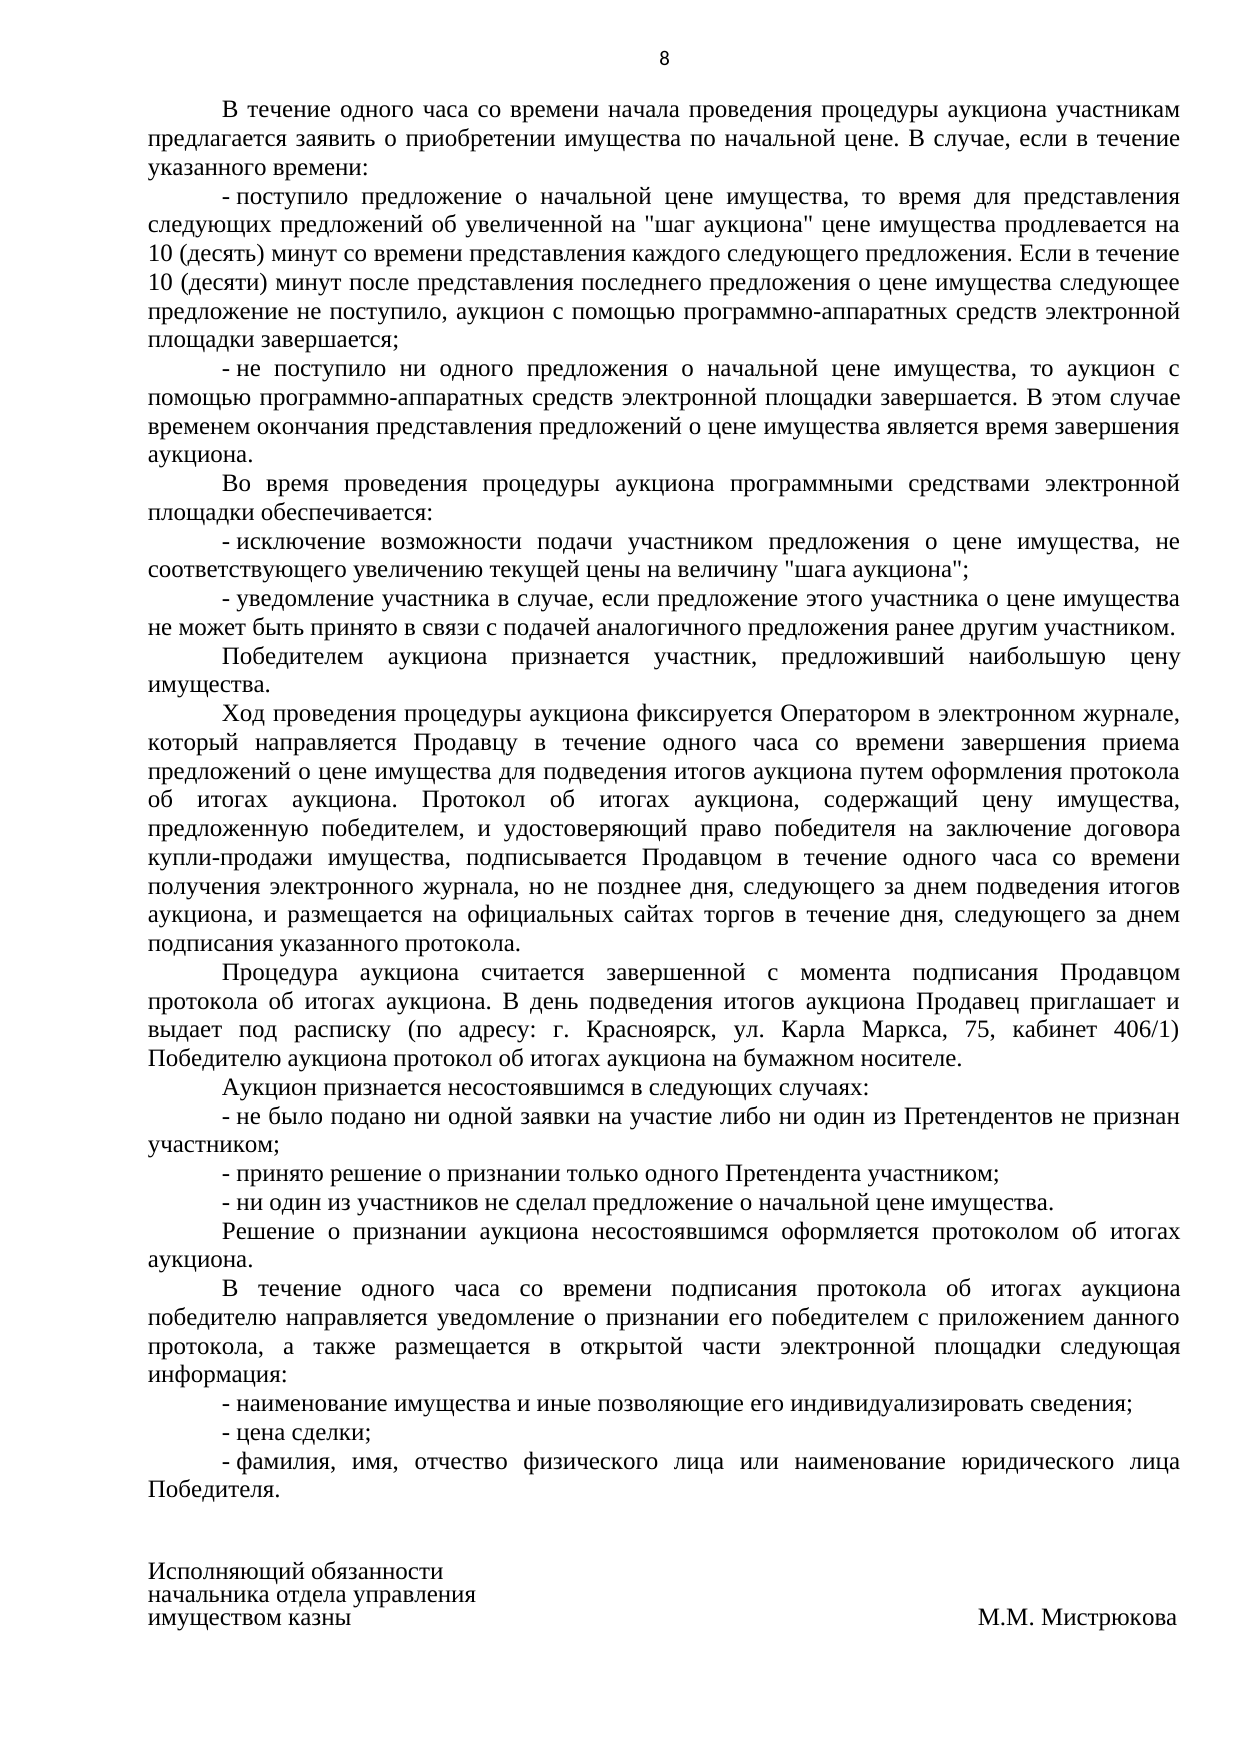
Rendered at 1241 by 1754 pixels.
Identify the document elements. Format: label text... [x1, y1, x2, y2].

text Решение о признании аукциона несостоявшимся оформляется протоколом об итогах аукциона. [148, 1216, 1181, 1273]
text - поступило предложение о начальной цене имущества, то время для представления следующих предложений об увеличенной на "шаг аукциона" цене имущества продлевается на 10 (десять) минут со времени представления каждого следующего предложения. Если в течение 10 (десяти) минут после представления последнего предложения о цене имущества следующее предложение не поступило, аукцион с помощью программно-аппаратных средств электронной площадки завершается; [148, 181, 1181, 353]
text В течение одного часа со времени начала проведения процедуры аукциона участникам предлагается заявить о приобретении имущества по начальной цене. В случае, если в течение указанного времени: [148, 94, 1181, 181]
text - исключение возможности подачи участником предложения о цене имущества, не соответствующего увеличению текущей цены на величину "шага аукциона"; [148, 526, 1181, 583]
text Аукцион признается несостоявшимся в следующих случаях: [148, 1072, 1181, 1101]
text Исполняющий обязанности [148, 1561, 1181, 1584]
text - не поступило ни одного предложения о начальной цене имущества, то аукцион с помощью программно-аппаратных средств электронной площадки завершается. В этом случае временем окончания представления предложений о цене имущества является время завершения аукциона. [148, 353, 1181, 468]
text имуществом казны М.М. Мистрюкова [148, 1607, 1181, 1629]
text начальника отдела управления [148, 1584, 1181, 1607]
text - цена сделки; [148, 1417, 1181, 1446]
text - ни один из участников не сделал предложение о начальной цене имущества. [148, 1187, 1181, 1216]
text Процедура аукциона считается завершенной с момента подписания Продавцом протокола об итогах аукциона. В день подведения итогов аукциона Продавец приглашает и выдает под расписку (по адресу: г. Красноярск, ул. Карла Маркса, 75, кабинет 406/1) Победителю аукциона протокол об итогах аукциона на бумажном носителе. [148, 957, 1181, 1072]
text - принято решение о признании только одного Претендента участником; [148, 1158, 1181, 1187]
text Победителем аукциона признается участник, предложивший наибольшую цену имущества. [148, 641, 1181, 698]
text Во время проведения процедуры аукциона программными средствами электронной площадки обеспечивается: [148, 468, 1181, 526]
text Ход проведения процедуры аукциона фиксируется Оператором в электронном журнале, который направляется Продавцу в течение одного часа со времени завершения приема предложений о цене имущества для подведения итогов аукциона путем оформления протокола об итогах аукциона. Протокол об итогах аукциона, содержащий цену имущества, предложенную победителем, и удостоверяющий право победителя на заключение договора купли-продажи имущества, подписывается Продавцом в течение одного часа со времени получения электронного журнала, но не позднее дня, следующего за днем подведения итогов аукциона, и размещается на официальных сайтах торгов в течение дня, следующего за днем подписания указанного протокола. [148, 698, 1181, 957]
text - наименование имущества и иные позволяющие его индивидуализировать сведения; [148, 1388, 1181, 1417]
text - уведомление участника в случае, если предложение этого участника о цене имущества не может быть принято в связи с подачей аналогичного предложения ранее другим участником. [148, 583, 1181, 641]
text В течение одного часа со времени подписания протокола об итогах аукциона победителю направляется уведомление о признании его победителем с приложением данного протокола, а также размещается в открытой части электронной площадки следующая информация: [148, 1273, 1181, 1388]
text - не было подано ни одной заявки на участие либо ни один из Претендентов не признан участником; [148, 1101, 1181, 1158]
text - фамилия, имя, отчество физического лица или наименование юридического лица Победителя. [148, 1446, 1181, 1503]
